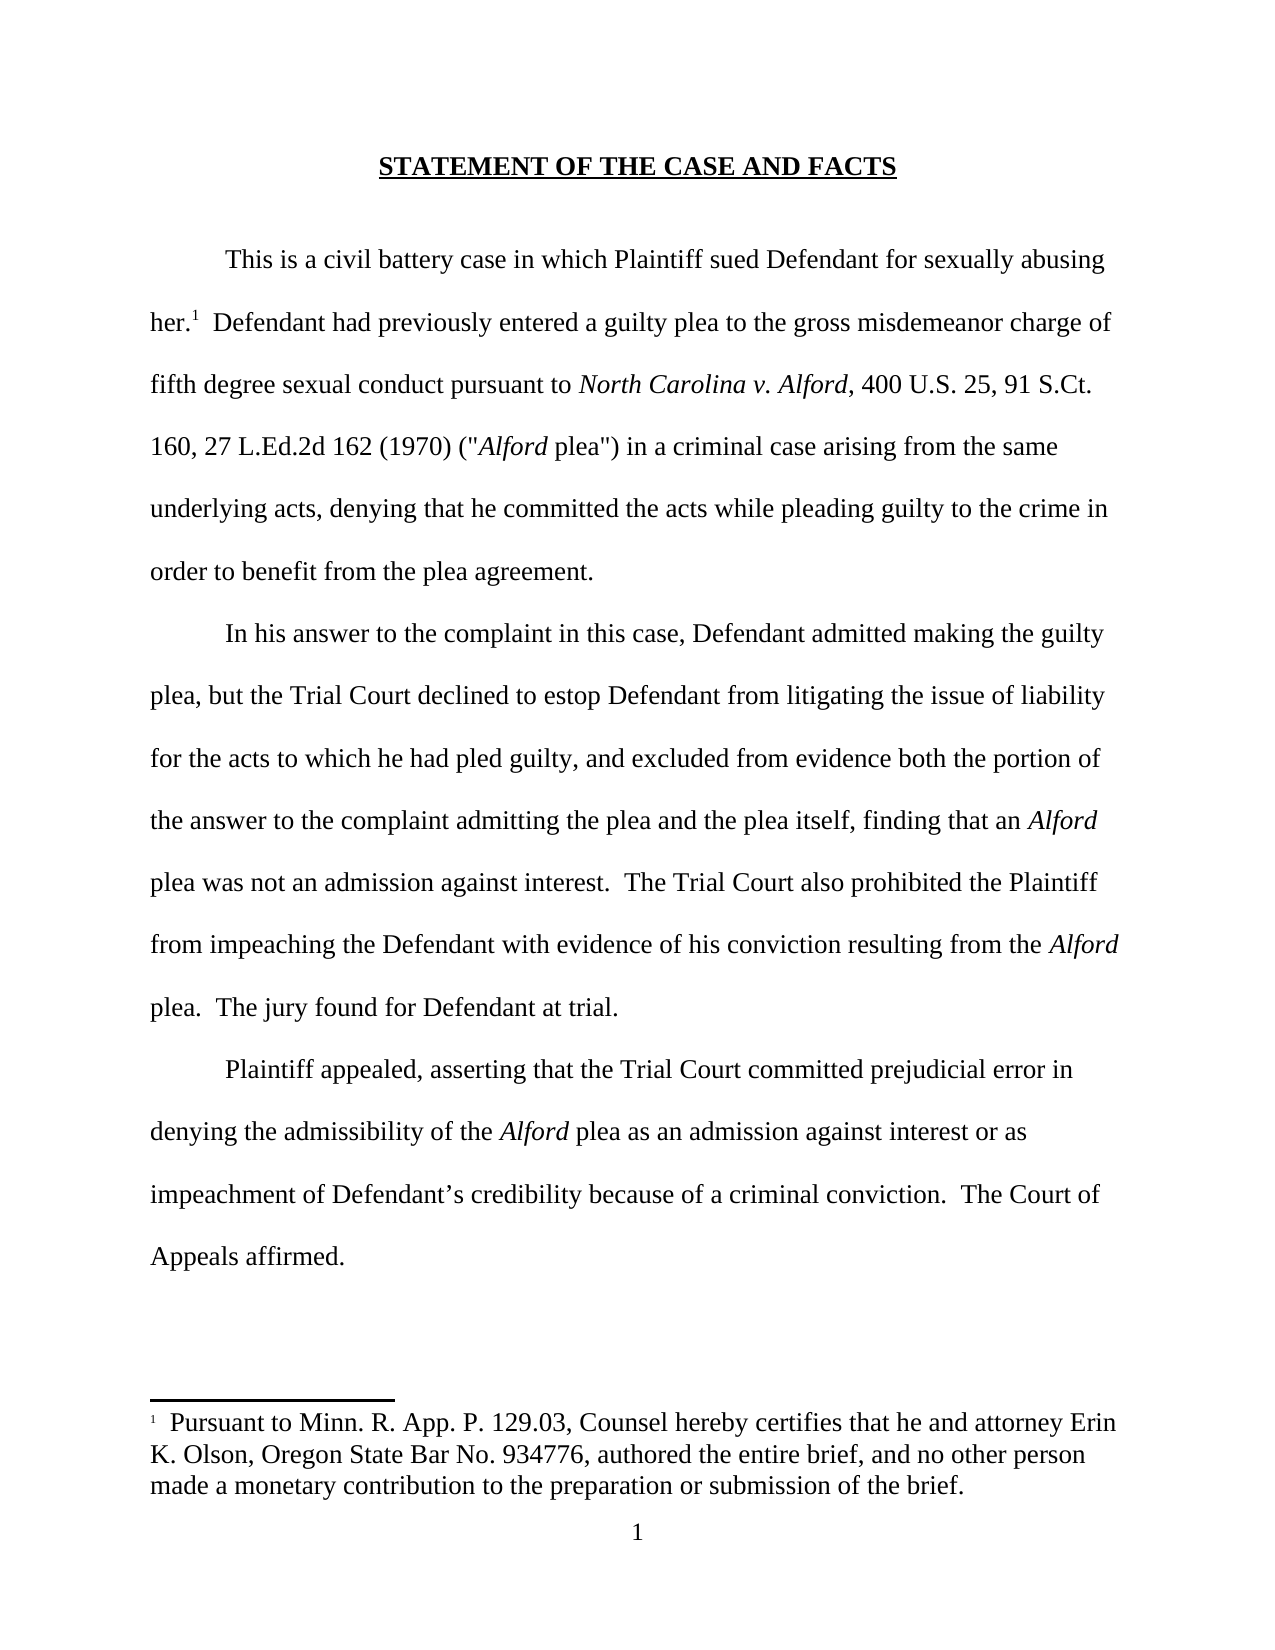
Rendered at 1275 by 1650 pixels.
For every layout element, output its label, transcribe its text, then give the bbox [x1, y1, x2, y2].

list In his answer to the complaint in this case, Defendant admitted making the guilty plea, but the Trial Court declined to estop Defendant from litigating the issue of liability for the acts to which he had pled guilty, and excluded from evidence both the portion of the answer to the complaint admitting the plea and the plea itself, finding that an Alford plea was not an admission against interest. The Trial Court also prohibited the Plaintiff from impeaching the Defendant with evidence of his conviction resulting from the Alford plea. The jury found for Defendant at trial. [150, 617, 1125, 1022]
list This is a civil battery case in which Plaintiff sued Defendant for sexually abusing her. Defendant had previously entered a guilty plea to the gross misdemeanor charge of fifth degree sexual conduct pursuant to North Carolina v. Alford, 400 U.S. 25, 91 S.Ct. 160, 27 L.Ed.2d 162 (1970) ("Alford plea") in a criminal case arising from the same underlying acts, denying that he committed the acts while pleading guilty to the crime in order to benefit from the plea agreement. [150, 243, 1125, 586]
list Plaintiff appealed, asserting that the Trial Court committed prejudicial error in denying the admissibility of the Alford plea as an admission against interest or as impeachment of Defendant’s credibility because of a criminal conviction. The Court of Appeals affirmed. [150, 1053, 1125, 1271]
list STATEMENT OF THE CASE AND FACTS [150, 150, 1125, 181]
